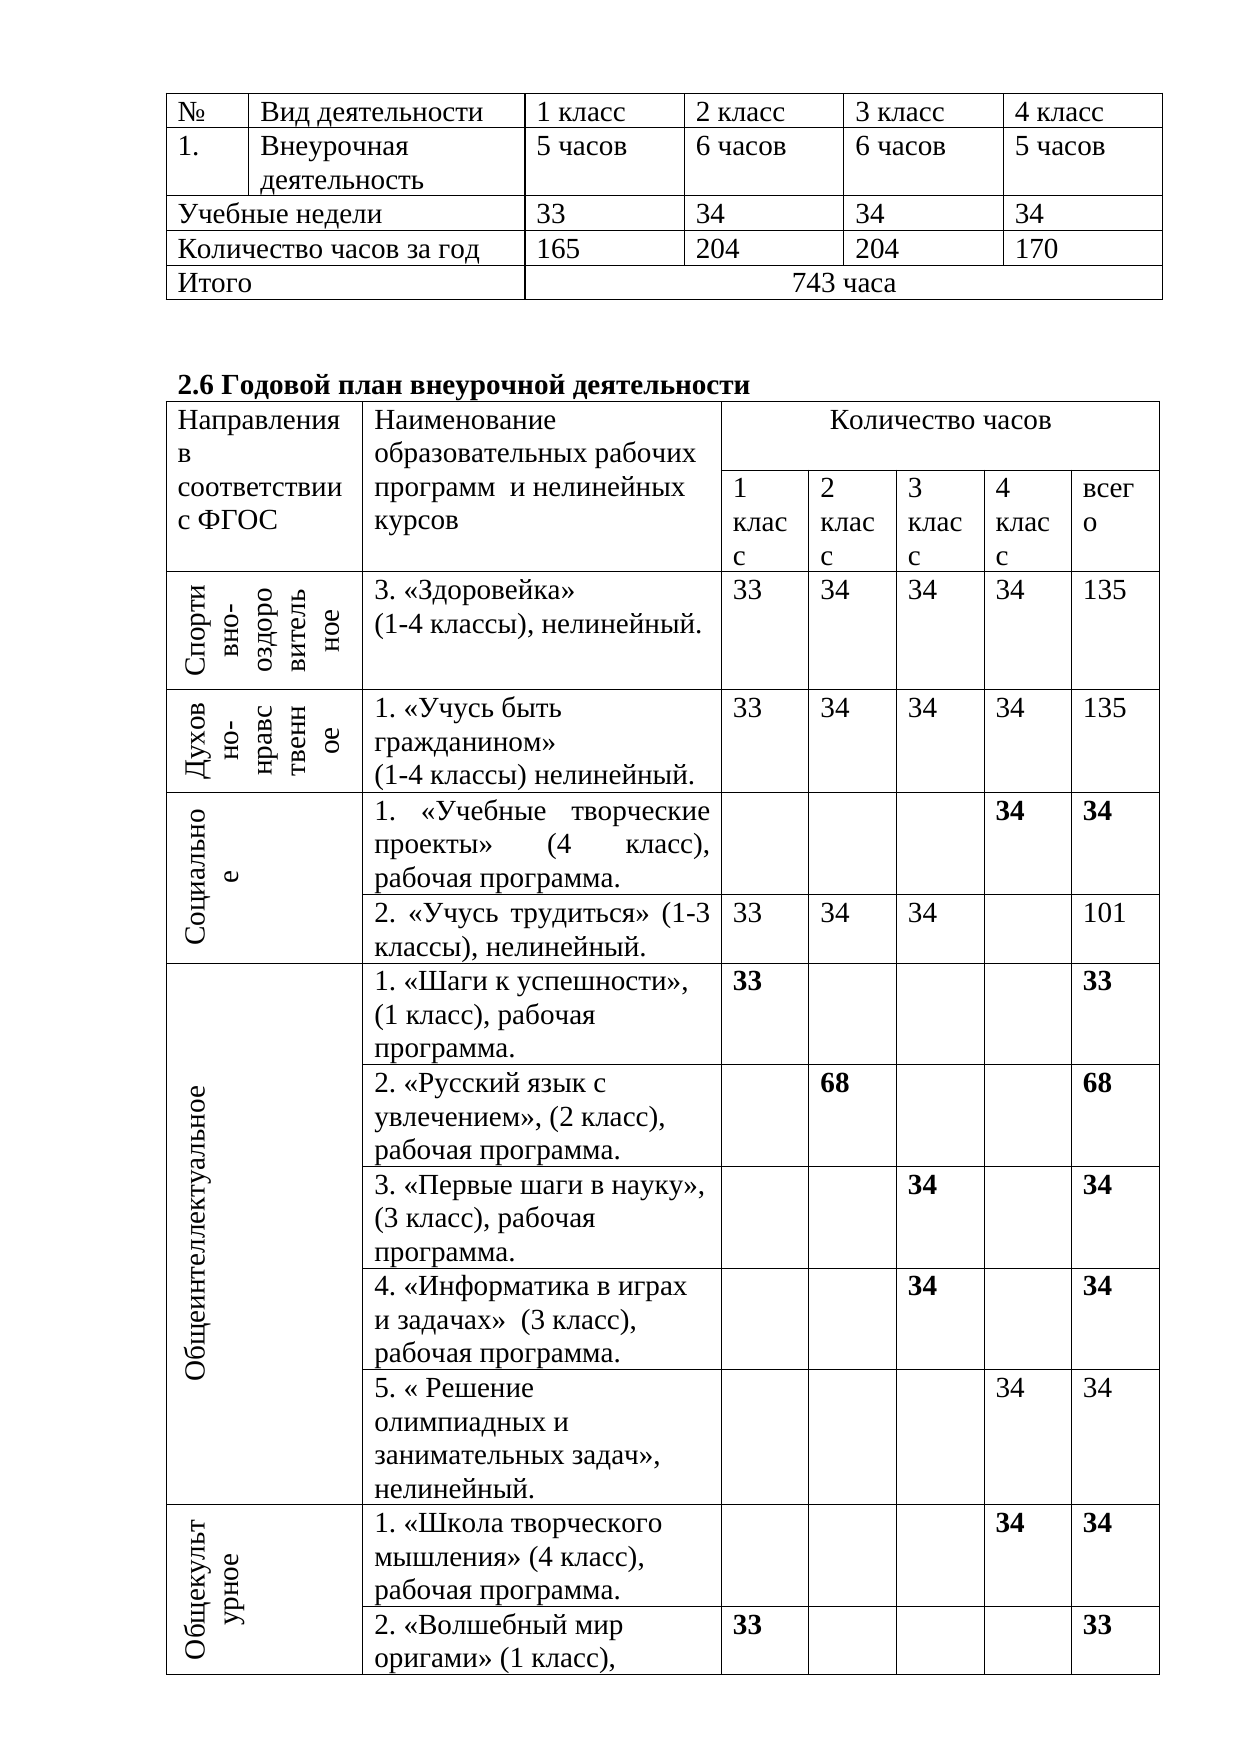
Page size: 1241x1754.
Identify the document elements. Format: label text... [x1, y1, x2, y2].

table_cell Социальное [167, 793, 362, 962]
table_cell Учебные недели [167, 196, 524, 230]
table_header № [167, 94, 248, 127]
table_cell 33 [722, 1607, 808, 1674]
table_cell 34 [985, 1505, 1071, 1606]
table_cell 34 [1072, 1269, 1159, 1369]
table_cell 170 [1004, 231, 1162, 264]
table_cell 33 [526, 196, 684, 230]
table_cell 34 [1072, 1167, 1159, 1267]
table_cell 34 [985, 572, 1071, 689]
table_header 3 класс [844, 94, 1003, 127]
table_cell 5 часов [1004, 128, 1162, 195]
table_cell [809, 1167, 896, 1267]
table_cell 135 [1072, 572, 1159, 689]
table_header Наименование образовательных рабочих программ и нелинейных курсов [363, 402, 721, 571]
table_cell 33 [722, 572, 808, 689]
table_cell 34 [1072, 793, 1159, 894]
table_cell 5 часов [526, 128, 684, 195]
table_cell 1. «Учусь быть гражданином» (1-4 классы) нелинейный. [363, 690, 721, 792]
table_cell [722, 1505, 808, 1606]
table_cell 34 [985, 690, 1071, 792]
table_cell 34 [844, 196, 1003, 230]
table_cell 34 [985, 1370, 1071, 1504]
table_cell 34 [897, 1167, 984, 1267]
table_cell 3. «Первые шаги в науку», (3 класс), рабочая программа. [363, 1167, 721, 1267]
table_cell [809, 1370, 896, 1504]
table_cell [363, 1607, 721, 1674]
table_cell [897, 793, 984, 894]
table_cell [985, 1167, 1071, 1267]
table_cell 165 [526, 231, 684, 264]
table_cell 204 [844, 231, 1003, 264]
table_cell 34 [897, 1269, 984, 1369]
table_cell [985, 1065, 1071, 1166]
table_header 1 класс [526, 94, 684, 127]
table_cell Общекультурное [167, 1505, 362, 1674]
table_cell 33 [1072, 964, 1159, 1064]
table_cell Внеурочная деятельность [249, 128, 524, 195]
table_cell [722, 1065, 808, 1166]
table_cell [722, 793, 808, 894]
table_cell [985, 1269, 1071, 1369]
table_cell 68 [1072, 1065, 1159, 1166]
table_cell 34 [1072, 1505, 1159, 1606]
table_cell [985, 895, 1071, 962]
table_cell [809, 793, 896, 894]
table_cell 4. «Информатика в играх и задачах» (3 класс), рабочая программа. [363, 1269, 721, 1369]
table_cell Количество часов за год [167, 231, 524, 264]
table_cell 6 часов [844, 128, 1003, 195]
table_cell [809, 1505, 896, 1606]
table_cell [809, 1607, 896, 1674]
table_cell 33 [1072, 1607, 1159, 1674]
table_cell [985, 1607, 1071, 1674]
table_cell 204 [685, 231, 843, 264]
table_header Вид деятельности [249, 94, 524, 127]
table_cell [722, 1269, 808, 1369]
table_cell 1 класс [722, 471, 808, 571]
table_cell 743 часа [526, 266, 1162, 299]
table_cell 34 [897, 895, 984, 962]
table_cell 6 часов [685, 128, 843, 195]
table_cell 3 класс [897, 471, 984, 571]
table_cell 1. «Школа творческого мышления» (4 класс), рабочая программа. [363, 1505, 721, 1606]
table_cell [809, 1269, 896, 1369]
table_cell 34 [809, 895, 896, 962]
table_cell 34 [1072, 1370, 1159, 1504]
table_cell 4 класс [985, 471, 1071, 571]
table_cell [897, 1505, 984, 1606]
table_cell 5. « Решение олимпиадных и занимательных задач», нелинейный. [363, 1370, 721, 1504]
table_cell [722, 1370, 808, 1504]
table_cell [809, 964, 896, 1064]
table_header 4 класс [1004, 94, 1162, 127]
table_cell Спортивно-оздоровительное [167, 572, 362, 689]
table_cell 135 [1072, 690, 1159, 792]
table_cell 34 [1004, 196, 1162, 230]
table_cell 1. [167, 128, 248, 195]
table_cell 3. «Здоровейка» (1-4 классы), нелинейный. [363, 572, 721, 689]
text 2.6 Годовой план внеурочной деятельности [177, 367, 1181, 401]
table_cell 33 [722, 690, 808, 792]
table_cell [897, 1370, 984, 1504]
table_cell 34 [685, 196, 843, 230]
table_cell 34 [809, 690, 896, 792]
table_cell 1. «Шаги к успешности», (1 класс), рабочая программа. [363, 964, 721, 1064]
table_cell 2. «Учусь трудиться» (1-3 классы), нелинейный. [363, 895, 721, 962]
table_cell всего [1072, 471, 1159, 571]
table_cell 33 [722, 964, 808, 1064]
table_cell Общеинтеллектуальное [167, 964, 362, 1504]
table_cell 68 [809, 1065, 896, 1166]
table_cell 34 [985, 793, 1071, 894]
table_cell [897, 964, 984, 1064]
table_cell [722, 1167, 808, 1267]
table_cell 34 [809, 572, 896, 689]
table_header Направления в соответствии с ФГОС [167, 402, 362, 571]
table_cell 1. «Учебные творческие проекты» (4 класс), рабочая программа. [363, 793, 721, 894]
table_cell [897, 1065, 984, 1166]
table_header Количество часов [722, 402, 1159, 469]
table_cell Итого [167, 266, 524, 299]
table_cell [897, 1607, 984, 1674]
table_cell 2. «Русский язык с увлечением», (2 класс), рабочая программа. [363, 1065, 721, 1166]
table_cell 33 [722, 895, 808, 962]
table_cell 34 [897, 572, 984, 689]
table_cell [985, 964, 1071, 1064]
table_cell 101 [1072, 895, 1159, 962]
table_cell 34 [897, 690, 984, 792]
table_cell 2 класс [809, 471, 896, 571]
table_cell Духовно-нравственное [167, 690, 362, 792]
table_header 2 класс [685, 94, 843, 127]
